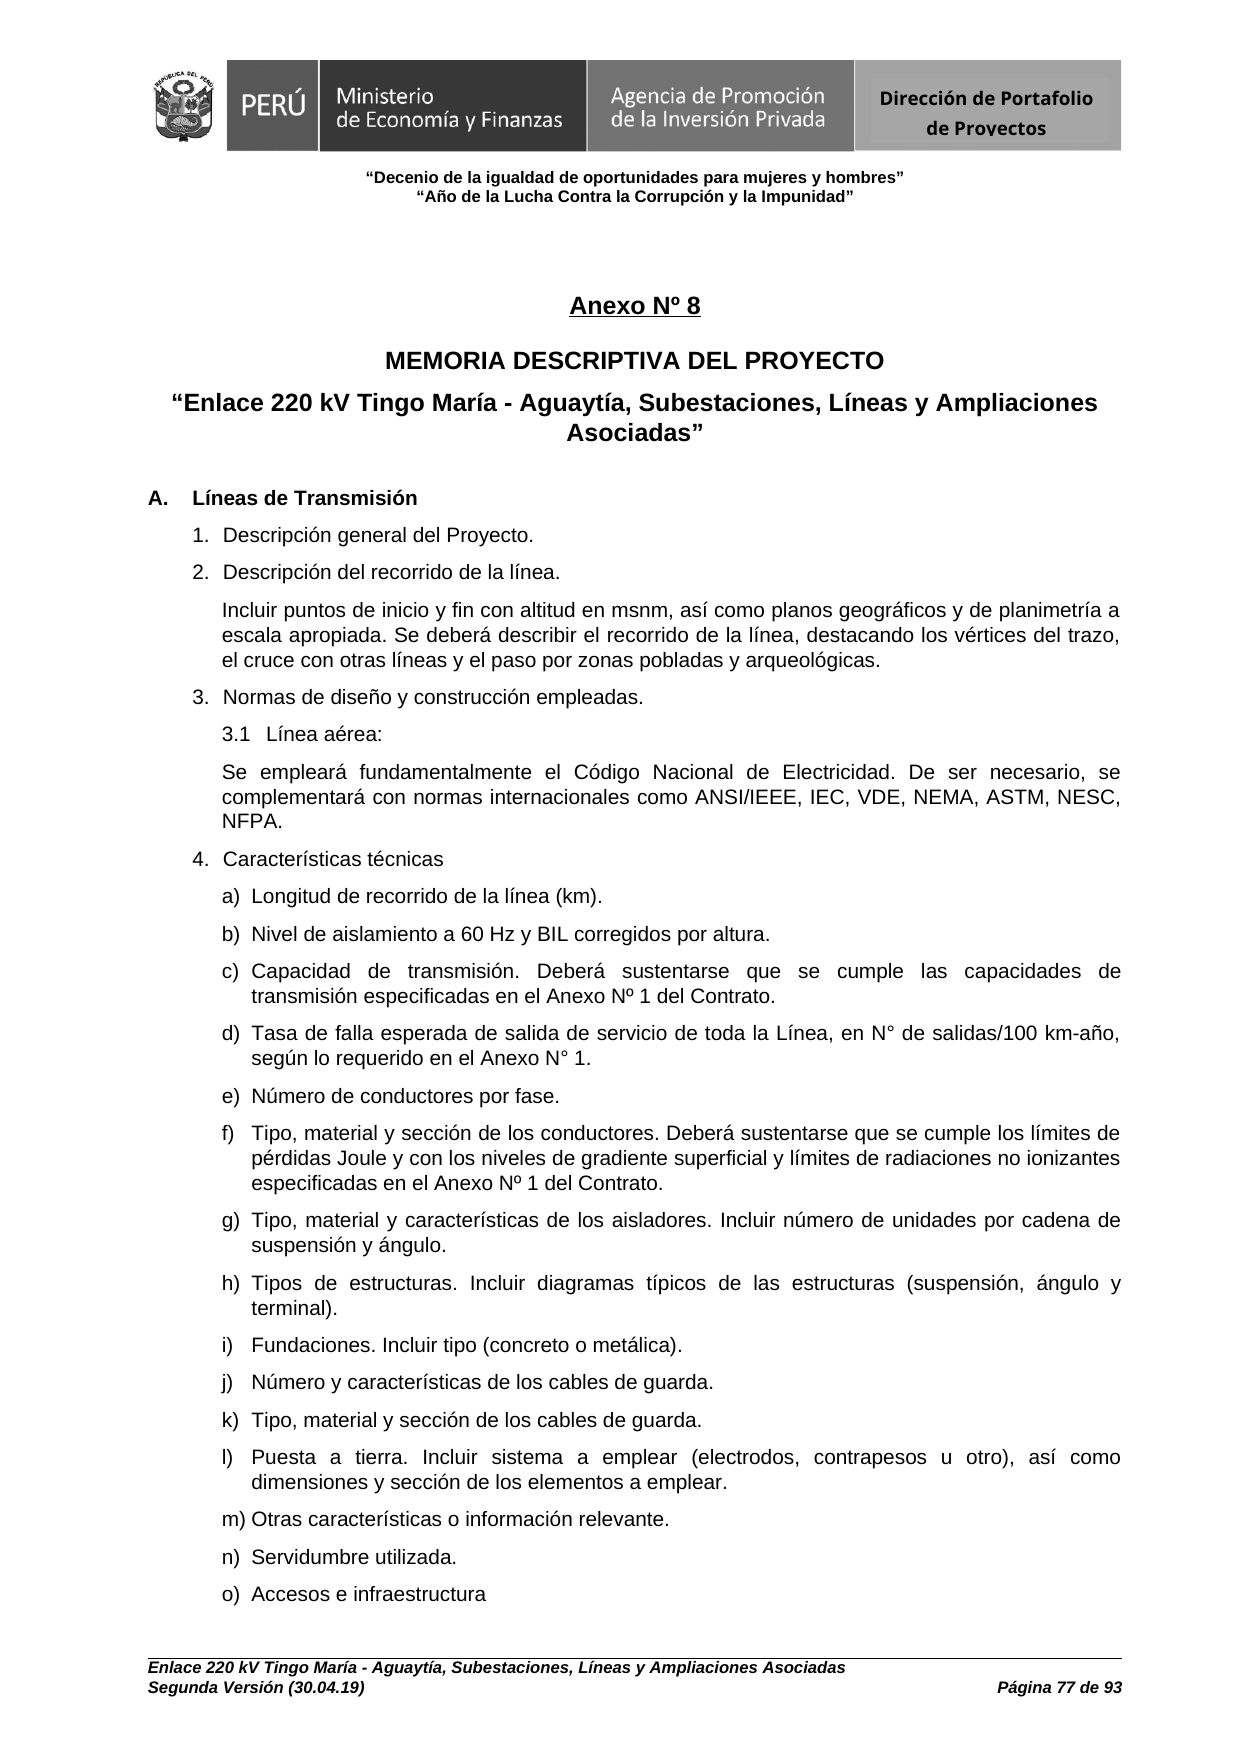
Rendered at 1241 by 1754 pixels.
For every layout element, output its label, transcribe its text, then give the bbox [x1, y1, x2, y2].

list Otras características o información relevante. [222, 1507, 1122, 1531]
subtitle Anexo Nº 8 [148, 291, 1122, 319]
list Número y características de los cables de guarda. [222, 1370, 1122, 1394]
list Tipo, material y sección de los conductores. Deberá sustentarse que se cumple los límites de pérdidas Joule y con los niveles de gradiente superficial y límites de radiaciones no ionizantes especificadas en el Anexo Nº 1 del Contrato. [222, 1121, 1122, 1195]
list Características técnicas [192, 847, 1122, 871]
list Tipos de estructuras. Incluir diagramas típicos de las estructuras (suspensión, ángulo y terminal). [222, 1270, 1122, 1319]
list Capacidad de transmisión. Deberá sustentarse que se cumple las capacidades de transmisión especificadas en el Anexo Nº 1 del Contrato. [222, 959, 1122, 1008]
list Tasa de falla esperada de salida de servicio de toda la Línea, en N° de salidas/100 km-año, según lo requerido en el Anexo N° 1. [222, 1021, 1122, 1070]
list Tipo, material y características de los aisladores. Incluir número de unidades por cadena de suspensión y ángulo. [222, 1208, 1122, 1257]
list 3.1 Línea aérea: [222, 722, 1122, 746]
list Descripción general del Proyecto. [192, 523, 1122, 547]
list Número de conductores por fase. [222, 1083, 1122, 1107]
text MEMORIA DESCRIPTIVA DEL PROYECTO [148, 346, 1122, 374]
list Longitud de recorrido de la línea (km). [222, 884, 1122, 908]
text Se empleará fundamentalmente el Código Nacional de Electricidad. De ser necesario, se complementará con normas internacionales como ANSI/IEEE, IEC, VDE, NEMA, ASTM, NESC, NFPA. [222, 759, 1122, 833]
list Fundaciones. Incluir tipo (concreto o metálica). [222, 1333, 1122, 1357]
list Descripción del recorrido de la línea. [192, 560, 1122, 584]
list Tipo, material y sección de los cables de guarda. [222, 1407, 1122, 1431]
list Nivel de aislamiento a 60 Hz y BIL corregidos por altura. [222, 922, 1122, 946]
text “Enlace 220 kV Tingo María - Aguaytía, Subestaciones, Líneas y Ampliaciones Asociadas” [148, 388, 1122, 447]
text Incluir puntos de inicio y fin con altitud en msnm, así como planos geográficos y de planimetría a escala apropiada. Se deberá describir el recorrido de la línea, destacando los vértices del trazo, el cruce con otras líneas y el paso por zonas pobladas y arqueológicas. [222, 598, 1122, 671]
list Servidumbre utilizada. [222, 1544, 1122, 1568]
list Puesta a tierra. Incluir sistema a emplear (electrodos, contrapesos u otro), así como dimensiones y sección de los elementos a emplear. [222, 1445, 1122, 1494]
list Líneas de Transmisión [148, 485, 1122, 509]
list Normas de diseño y construcción empleadas. [192, 685, 1122, 709]
list Accesos e infraestructura [222, 1582, 1122, 1606]
picture [148, 60, 1122, 152]
